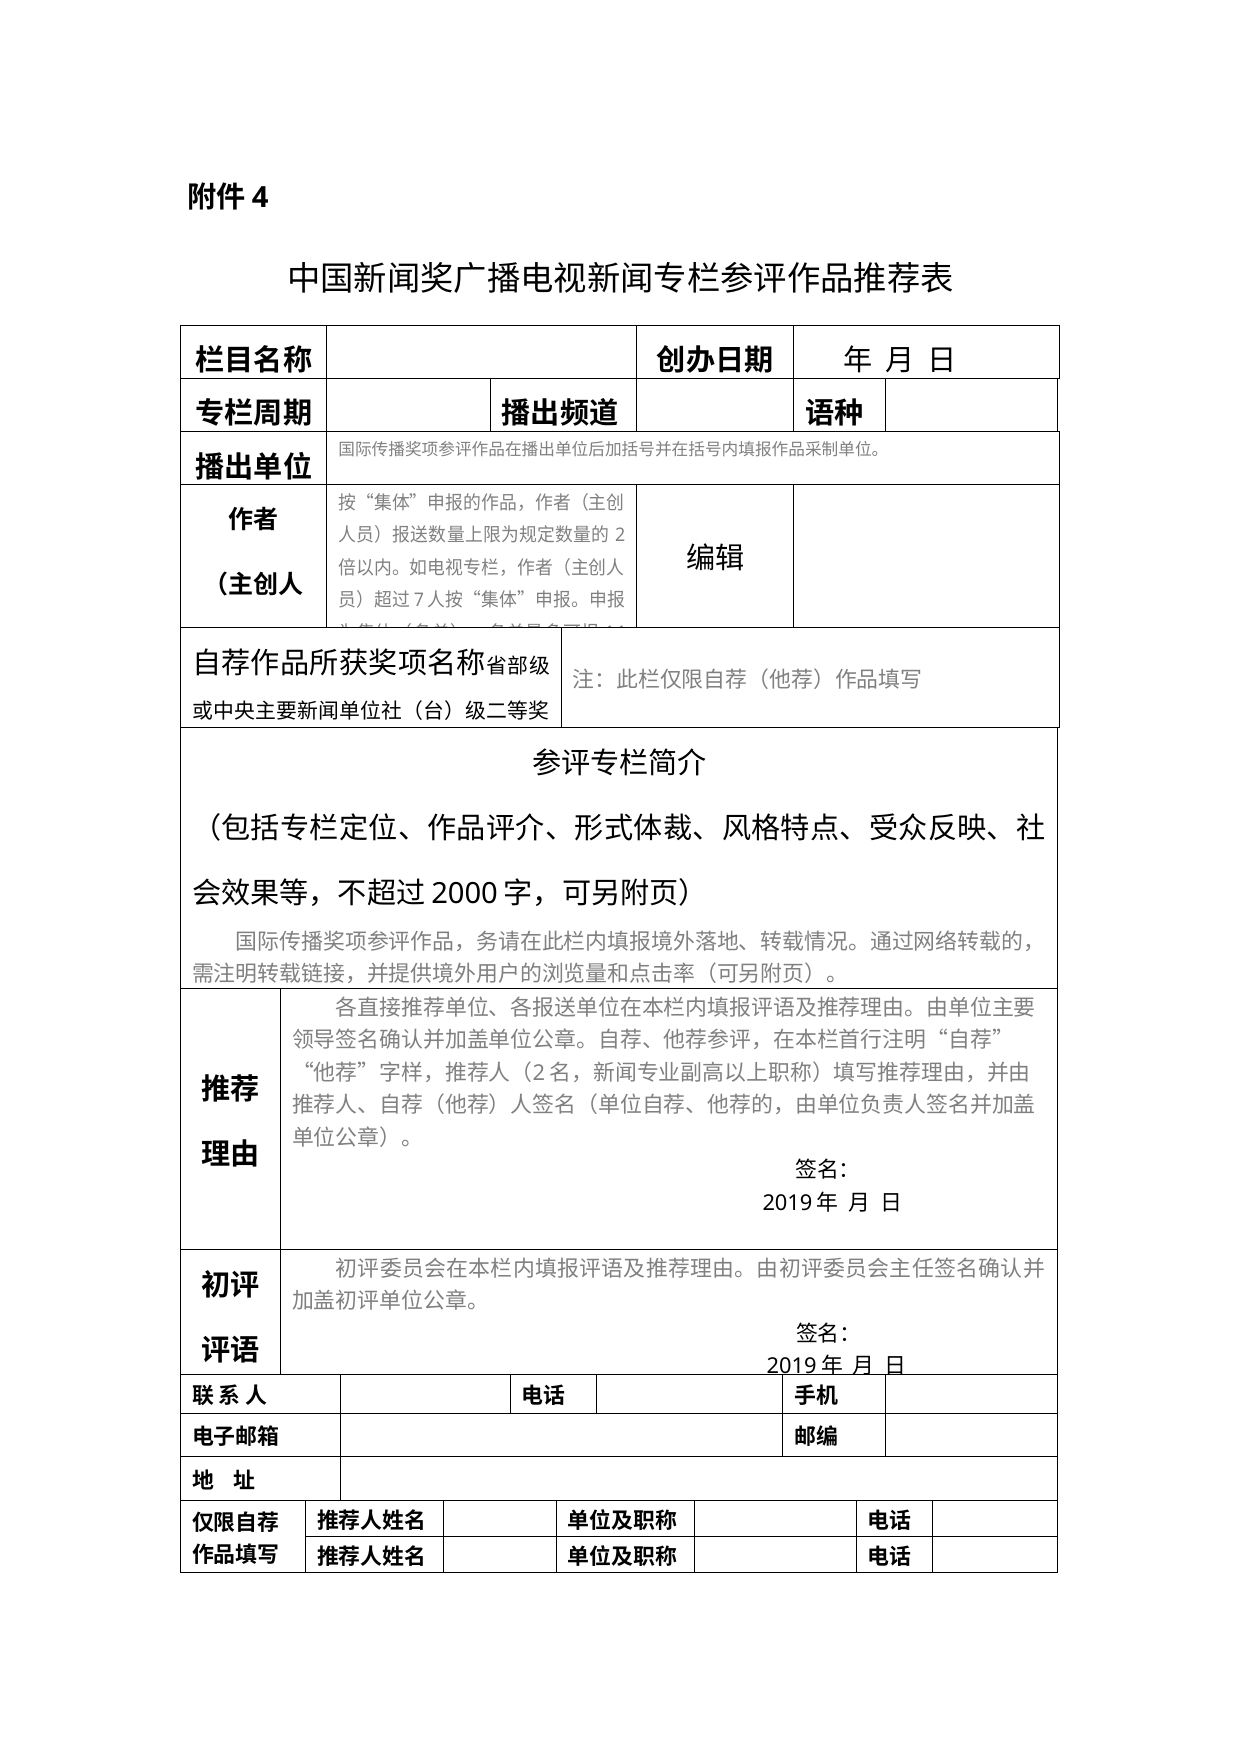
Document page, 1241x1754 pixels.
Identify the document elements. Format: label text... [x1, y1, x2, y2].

table_cell [933, 1537, 1057, 1572]
table_cell 按“集体”申报的作品，作者（主创人员）报送数量上限为规定数量的2倍以内。如电视专栏，作者（主创人员）超过7人按“集体”申报。申报为集体（名单），名单最多可报14人。 [327, 485, 636, 627]
table_header [327, 326, 636, 378]
table_cell [327, 379, 490, 431]
table_cell [341, 1414, 782, 1456]
table_cell 自荐作品所获奖项名称省部级或中央主要新闻单位社（台）级二等奖及以上新闻奖 [181, 628, 561, 727]
table_cell 初评委员会在本栏内填报评语及推荐理由。由初评委员会主任签名确认并加盖初评单位公章。 签名： 2019年 月 日 [281, 1250, 1057, 1374]
table_cell [933, 1501, 1057, 1536]
table_cell [341, 1457, 1057, 1500]
table_cell 手机 [783, 1375, 885, 1412]
table_header 年 月 日 [794, 326, 1059, 378]
table_cell 初评 评语 [181, 1250, 280, 1374]
table_cell 播出单位 [181, 432, 326, 484]
table_cell [444, 1537, 556, 1572]
table_header 栏目名称 [181, 326, 326, 378]
table_cell 注：此栏仅限自荐（他荐）作品填写 [562, 628, 1059, 727]
table_cell [886, 1414, 1057, 1456]
table_cell 语种 [794, 379, 885, 431]
table_cell [886, 1375, 1057, 1412]
table_cell [597, 1375, 782, 1412]
table_cell 国际传播奖项参评作品在播出单位后加括号并在括号内填报作品采制单位。 [327, 432, 1059, 484]
table_cell [886, 379, 1057, 431]
table_cell 电话 [511, 1375, 596, 1412]
text 中国新闻奖广播电视新闻专栏参评作品推荐表 [187, 243, 1053, 308]
table_cell 编辑 [637, 485, 793, 627]
table_cell 单位及职称 [557, 1501, 694, 1536]
table_cell 参评专栏简介 （包括专栏定位、作品评介、形式体裁、风格特点、受众反映、社会效果等，不超过2000字，可另附页） 国际传播奖项参评作品，务请在此栏内填报境外落地、转载情况。通过网络转载的，需注明转载链接，并提供境外用户的浏览量和点击率（可另附页）。 [181, 728, 1057, 988]
table_cell 电子邮箱 [181, 1414, 340, 1456]
table_cell 电话 [857, 1537, 932, 1572]
text 附件4 [187, 162, 1053, 227]
table_cell [695, 1537, 856, 1572]
table_cell 各直接推荐单位、各报送单位在本栏内填报评语及推荐理由。由单位主要领导签名确认并加盖单位公章。自荐、他荐参评，在本栏首行注明“自荐”“他荐”字样，推荐人（2名，新闻专业副高以上职称）填写推荐理由，并由推荐人、自荐（他荐）人签名（单位自荐、他荐的，由单位负责人签名并加盖单位公章）。 签名： 2019年 月 日 [281, 989, 1057, 1249]
table_cell 作者 （主创人员） [181, 485, 326, 627]
table_cell [341, 1375, 510, 1412]
table_cell 推荐 理由 [181, 989, 280, 1249]
table_cell 推荐人姓名 [306, 1501, 443, 1536]
table_cell 地 址 [181, 1457, 340, 1500]
table_cell 推荐人姓名 [306, 1537, 443, 1572]
table_header 创办日期 [637, 326, 793, 378]
table_cell 播出频道 [491, 379, 636, 431]
table_cell [695, 1501, 856, 1536]
table_cell 专栏周期 [181, 379, 326, 431]
table_cell [444, 1501, 556, 1536]
table_cell 电话 [857, 1501, 932, 1536]
table_cell [794, 485, 1059, 627]
table_cell 联 系 人 [181, 1375, 340, 1412]
table_cell 仅限自荐 作品填写 [181, 1501, 305, 1572]
table_cell [637, 379, 793, 431]
table_cell 单位及职称 [557, 1537, 694, 1572]
table_cell 邮编 [783, 1414, 885, 1456]
